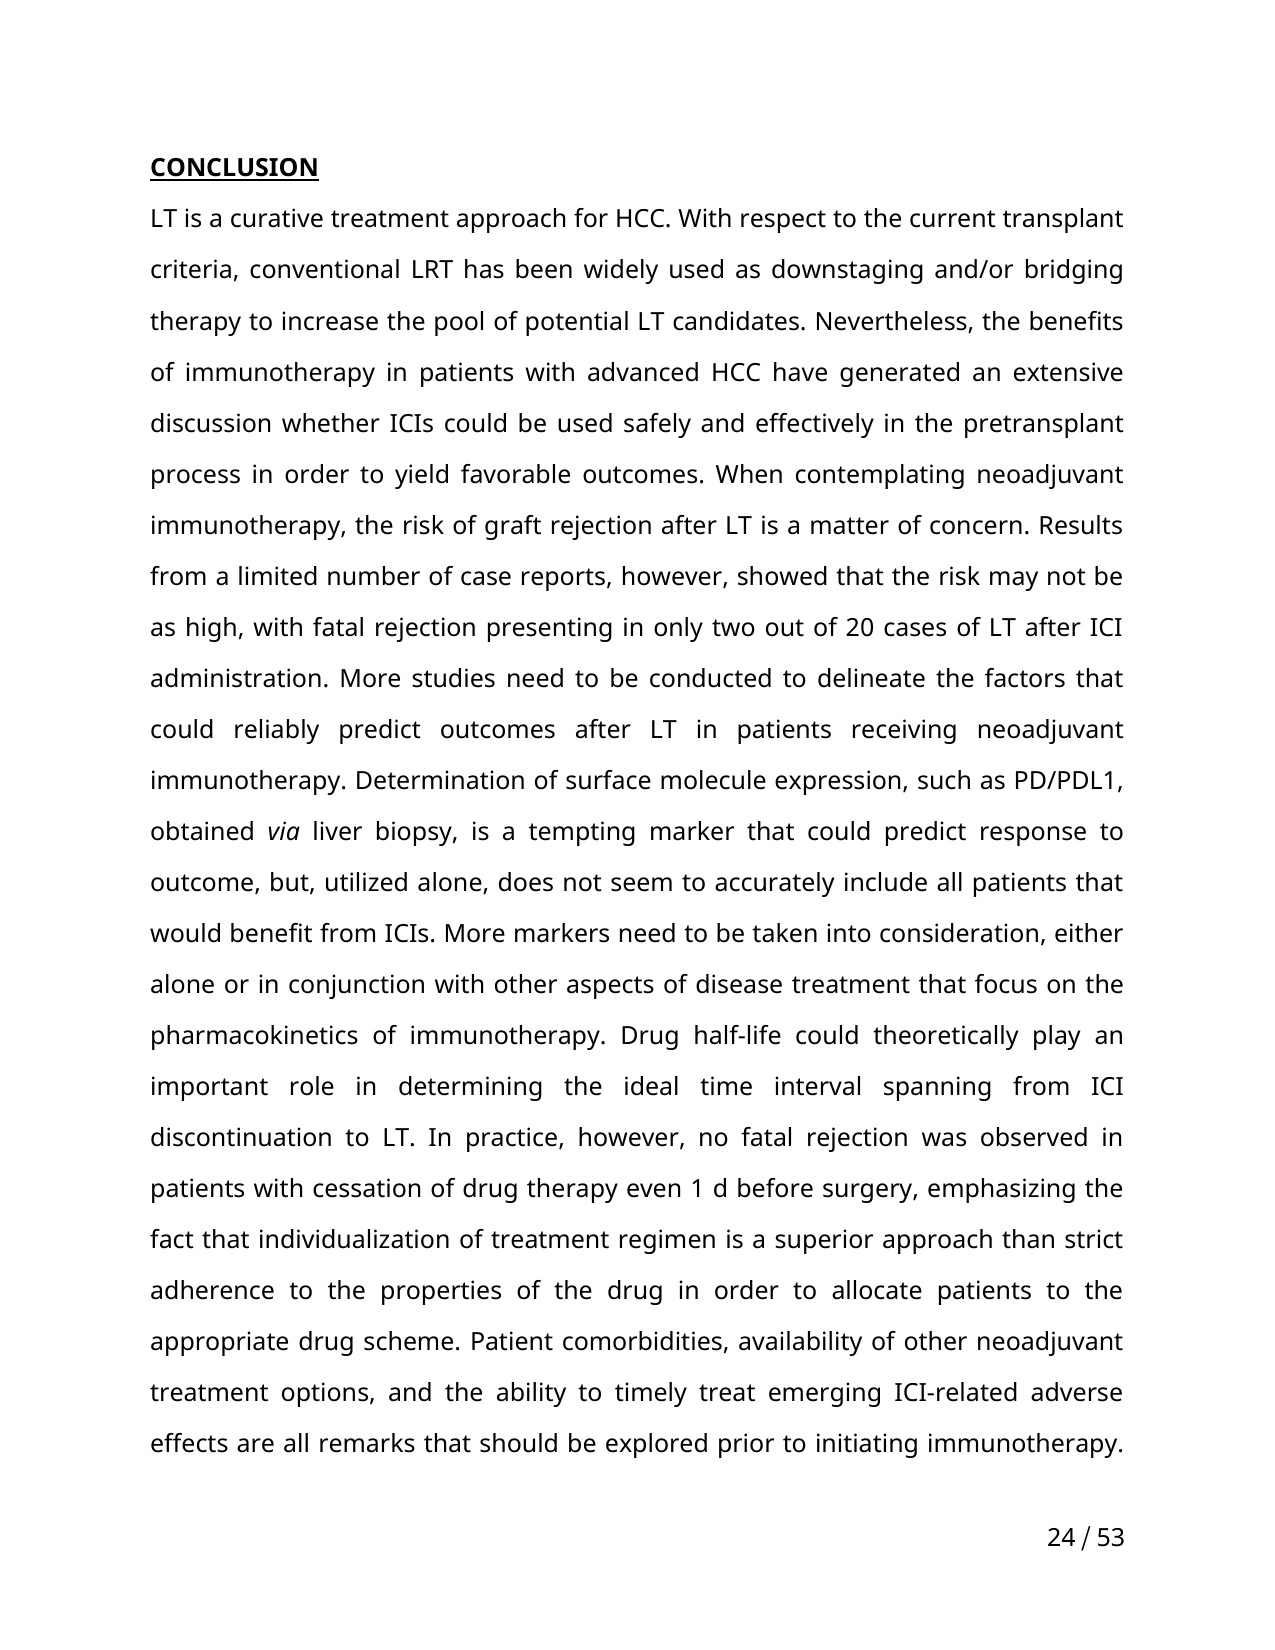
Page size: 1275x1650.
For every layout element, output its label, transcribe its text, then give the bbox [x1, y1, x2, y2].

text CONCLUSION [150, 150, 1125, 184]
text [150, 201, 1125, 1460]
